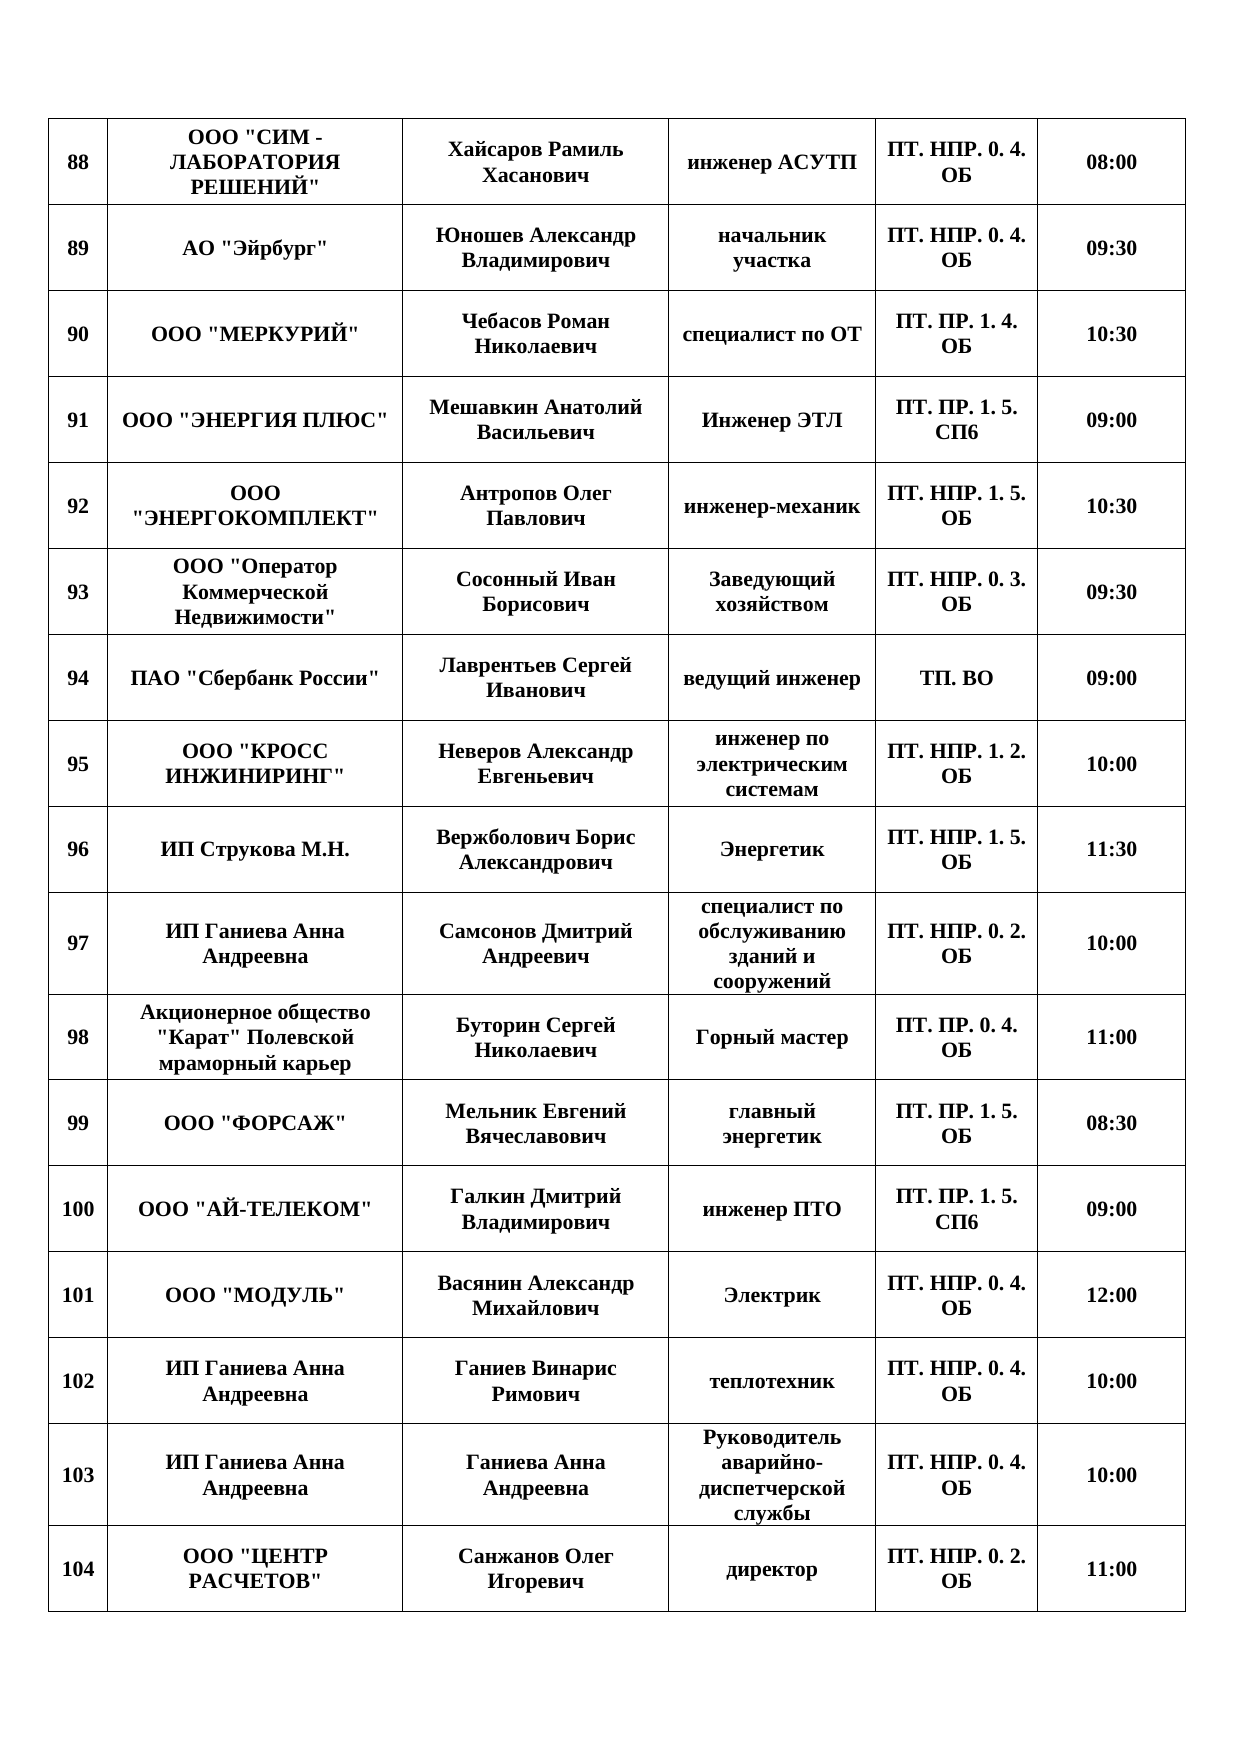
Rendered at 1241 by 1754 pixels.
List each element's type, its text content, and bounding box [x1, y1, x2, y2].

table_cell ПТ. НПР. 0. 4. ОБ [876, 205, 1037, 290]
table_cell ИП Ганиева Анна Андреевна [108, 1424, 402, 1525]
table_cell инженер-механик [669, 463, 875, 548]
table_cell ПТ. НПР. 0. 4. ОБ [876, 119, 1037, 204]
table_cell 94 [49, 635, 107, 720]
table_cell 95 [49, 721, 107, 806]
table_cell 92 [49, 463, 107, 548]
table_cell ведущий инженер [669, 635, 875, 720]
table_cell 09:00 [1038, 635, 1185, 720]
table_cell 09:00 [1038, 1166, 1185, 1251]
table_cell ПТ. НПР. 1. 5. ОБ [876, 463, 1037, 548]
table_cell Вержболович Борис Александрович [403, 807, 668, 892]
table_cell Акционерное общество "Карат" Полевской мраморный карьер [108, 995, 402, 1079]
table_cell 09:00 [1038, 377, 1185, 462]
table_cell ООО "ЭНЕРГИЯ ПЛЮС" [108, 377, 402, 462]
table_cell Сосонный Иван Борисович [403, 549, 668, 634]
table_cell директор [669, 1526, 875, 1611]
table_cell ООО "ЦЕНТР РАСЧЕТОВ" [108, 1526, 402, 1611]
table_cell ПТ. НПР. 0. 4. ОБ [876, 1252, 1037, 1337]
table_cell Лаврентьев Сергей Иванович [403, 635, 668, 720]
table_cell 09:30 [1038, 205, 1185, 290]
table_cell Электрик [669, 1252, 875, 1337]
table_cell 96 [49, 807, 107, 892]
table_cell теплотехник [669, 1338, 875, 1423]
table_cell ПТ. НПР. 1. 2. ОБ [876, 721, 1037, 806]
table_cell Хайсаров Рамиль Хасанович [403, 119, 668, 204]
table_cell инженер АСУТП [669, 119, 875, 204]
table_cell Горный мастер [669, 995, 875, 1079]
table_cell 10:30 [1038, 291, 1185, 376]
table_cell инженер ПТО [669, 1166, 875, 1251]
table_cell главный энергетик [669, 1080, 875, 1165]
table_cell ООО "МЕРКУРИЙ" [108, 291, 402, 376]
table_cell Антропов Олег Павлович [403, 463, 668, 548]
table_cell 88 [49, 119, 107, 204]
table_cell ПТ. НПР. 0. 4. ОБ [876, 1338, 1037, 1423]
table_cell Руководитель аварийно-диспетчерской службы [669, 1424, 875, 1525]
table_cell 10:00 [1038, 1338, 1185, 1423]
table_cell 103 [49, 1424, 107, 1525]
table_cell ООО "КРОСС ИНЖИНИРИНГ" [108, 721, 402, 806]
table_cell Юношев Александр Владимирович [403, 205, 668, 290]
table_cell 89 [49, 205, 107, 290]
table_cell 09:30 [1038, 549, 1185, 634]
table_cell специалист по обслуживанию зданий и сооружений [669, 893, 875, 993]
table_cell 104 [49, 1526, 107, 1611]
table_cell Ганиев Винарис Римович [403, 1338, 668, 1423]
table_cell 11:30 [1038, 807, 1185, 892]
table_cell 08:30 [1038, 1080, 1185, 1165]
table_cell 102 [49, 1338, 107, 1423]
table_cell 97 [49, 893, 107, 993]
table_cell Неверов Александр Евгеньевич [403, 721, 668, 806]
table_cell 11:00 [1038, 995, 1185, 1079]
table_cell ПТ. ПР. 0. 4. ОБ [876, 995, 1037, 1079]
table_cell ПТ. ПР. 1. 5. СП6 [876, 377, 1037, 462]
table_cell ИП Ганиева Анна Андреевна [108, 893, 402, 993]
table_cell ПТ. НПР. 1. 5. ОБ [876, 807, 1037, 892]
table_cell 10:00 [1038, 721, 1185, 806]
table_cell 99 [49, 1080, 107, 1165]
table_cell АО "Эйрбург" [108, 205, 402, 290]
table_cell 101 [49, 1252, 107, 1337]
table_cell Буторин Сергей Николаевич [403, 995, 668, 1079]
table_cell ПТ. ПР. 1. 4. ОБ [876, 291, 1037, 376]
table_cell инженер по электрическим системам [669, 721, 875, 806]
table_cell ПАО "Сбербанк России" [108, 635, 402, 720]
table_cell Энергетик [669, 807, 875, 892]
table_cell 100 [49, 1166, 107, 1251]
table_cell Заведующий хозяйством [669, 549, 875, 634]
table_cell 10:00 [1038, 1424, 1185, 1525]
table_cell 91 [49, 377, 107, 462]
table_cell ООО "ЭНЕРГОКОМПЛЕКТ" [108, 463, 402, 548]
table_cell 10:00 [1038, 893, 1185, 993]
table_cell Инженер ЭТЛ [669, 377, 875, 462]
table_cell Мешавкин Анатолий Васильевич [403, 377, 668, 462]
table_cell 12:00 [1038, 1252, 1185, 1337]
table_cell Мельник Евгений Вячеславович [403, 1080, 668, 1165]
table_cell Васянин Александр Михайлович [403, 1252, 668, 1337]
table_cell ПТ. ПР. 1. 5. СП6 [876, 1166, 1037, 1251]
table_cell 90 [49, 291, 107, 376]
table_cell ООО "МОДУЛЬ" [108, 1252, 402, 1337]
table_cell ПТ. НПР. 0. 2. ОБ [876, 1526, 1037, 1611]
table_cell ИП Струкова М.Н. [108, 807, 402, 892]
table_cell специалист по ОТ [669, 291, 875, 376]
table_cell ТП. ВО [876, 635, 1037, 720]
table_cell ООО "СИМ - ЛАБОРАТОРИЯ РЕШЕНИЙ" [108, 119, 402, 204]
table_cell ИП Ганиева Анна Андреевна [108, 1338, 402, 1423]
table_cell Галкин Дмитрий Владимирович [403, 1166, 668, 1251]
table_cell начальник участка [669, 205, 875, 290]
table_cell Ганиева Анна Андреевна [403, 1424, 668, 1525]
table_cell Самсонов Дмитрий Андреевич [403, 893, 668, 993]
table_cell ПТ. НПР. 0. 4. ОБ [876, 1424, 1037, 1525]
table_cell ООО "ФОРСАЖ" [108, 1080, 402, 1165]
table_cell ПТ. НПР. 0. 2. ОБ [876, 893, 1037, 993]
table_cell Чебасов Роман Николаевич [403, 291, 668, 376]
table_cell 10:30 [1038, 463, 1185, 548]
table_cell 11:00 [1038, 1526, 1185, 1611]
table_cell 98 [49, 995, 107, 1079]
table_cell 93 [49, 549, 107, 634]
table_cell ООО "АЙ-ТЕЛЕКОМ" [108, 1166, 402, 1251]
table_cell Санжанов Олег Игоревич [403, 1526, 668, 1611]
table_cell ПТ. НПР. 0. 3. ОБ [876, 549, 1037, 634]
table_cell 08:00 [1038, 119, 1185, 204]
table_cell ООО "Оператор Коммерческой Недвижимости" [108, 549, 402, 634]
table_cell ПТ. ПР. 1. 5. ОБ [876, 1080, 1037, 1165]
